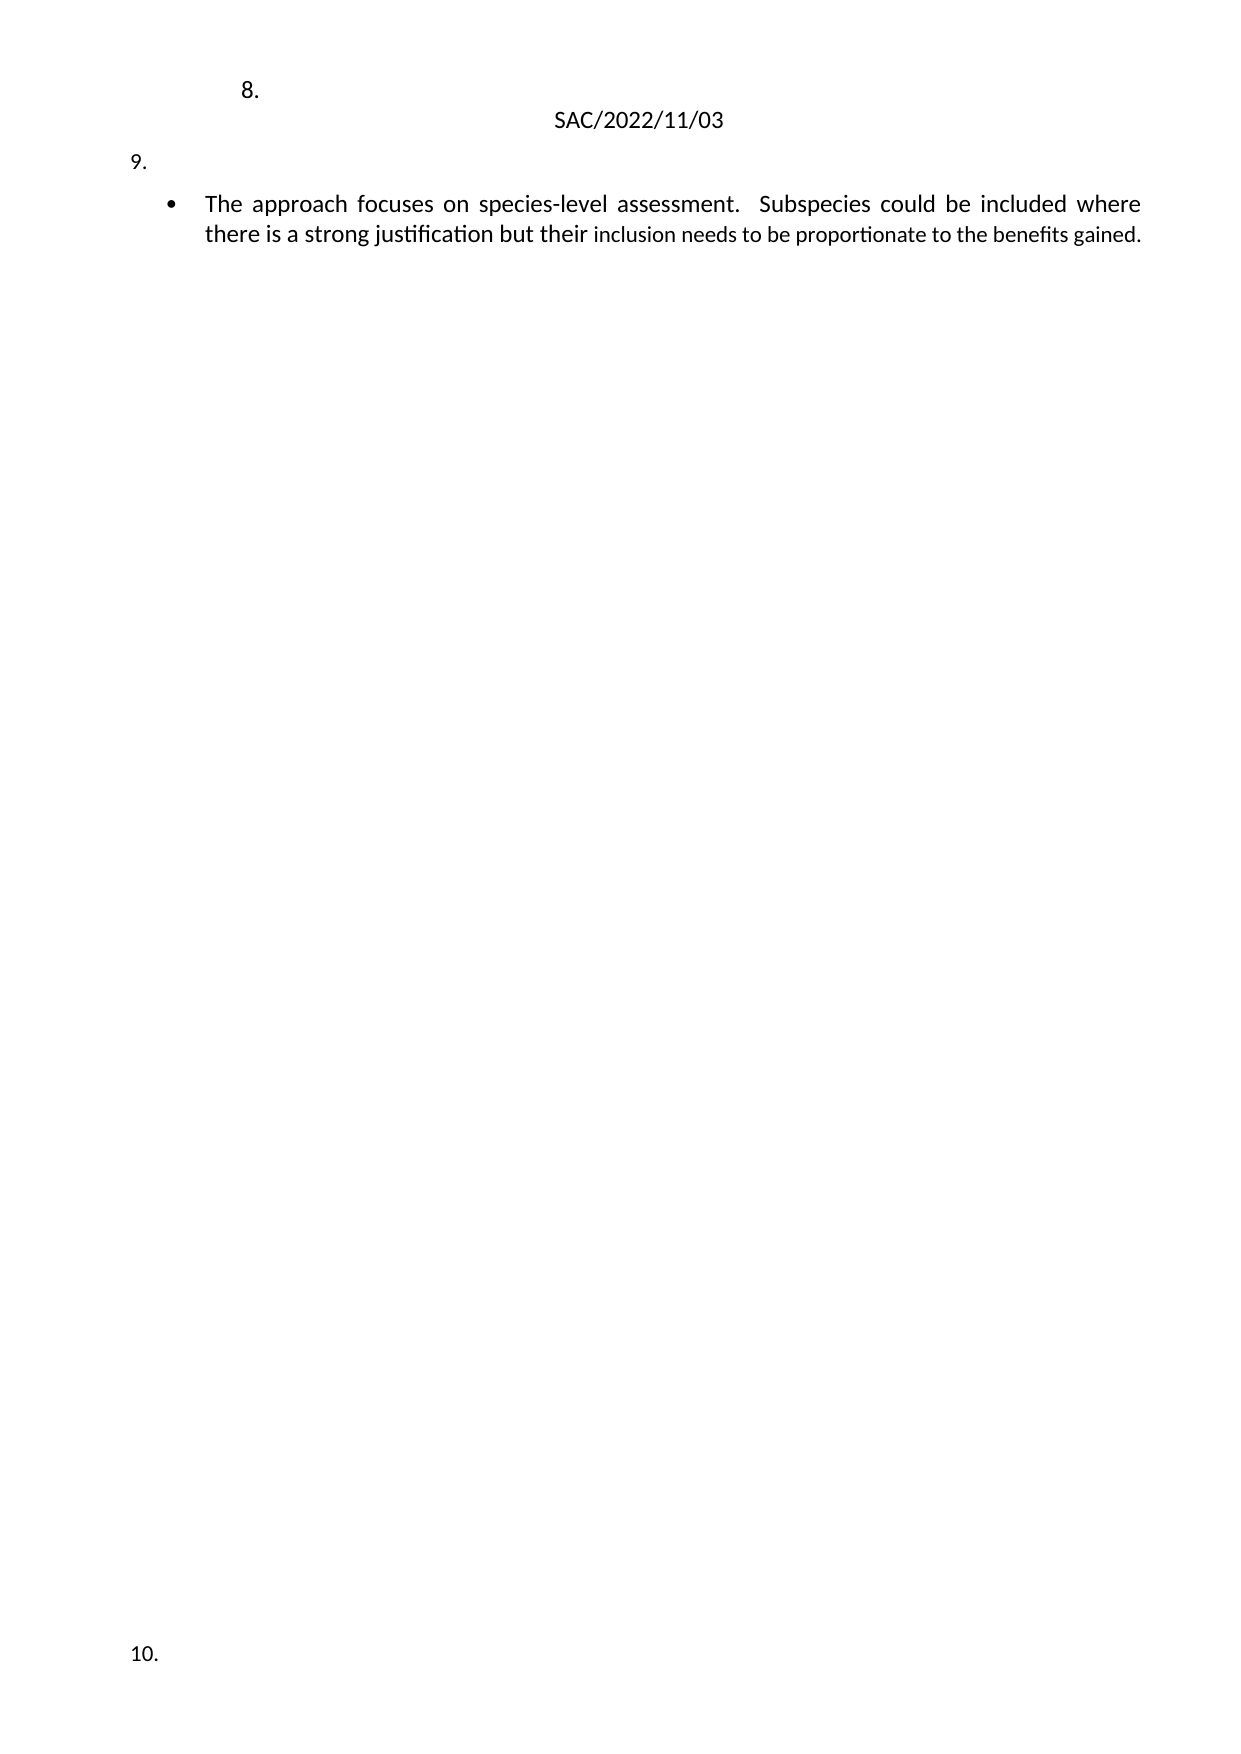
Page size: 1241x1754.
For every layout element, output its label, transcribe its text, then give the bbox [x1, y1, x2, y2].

list The approach focuses on species-level assessment. Subspecies could be included where there is a strong justification but their inclusion needs to be proportionate to the benefits gained. [167, 188, 1143, 249]
